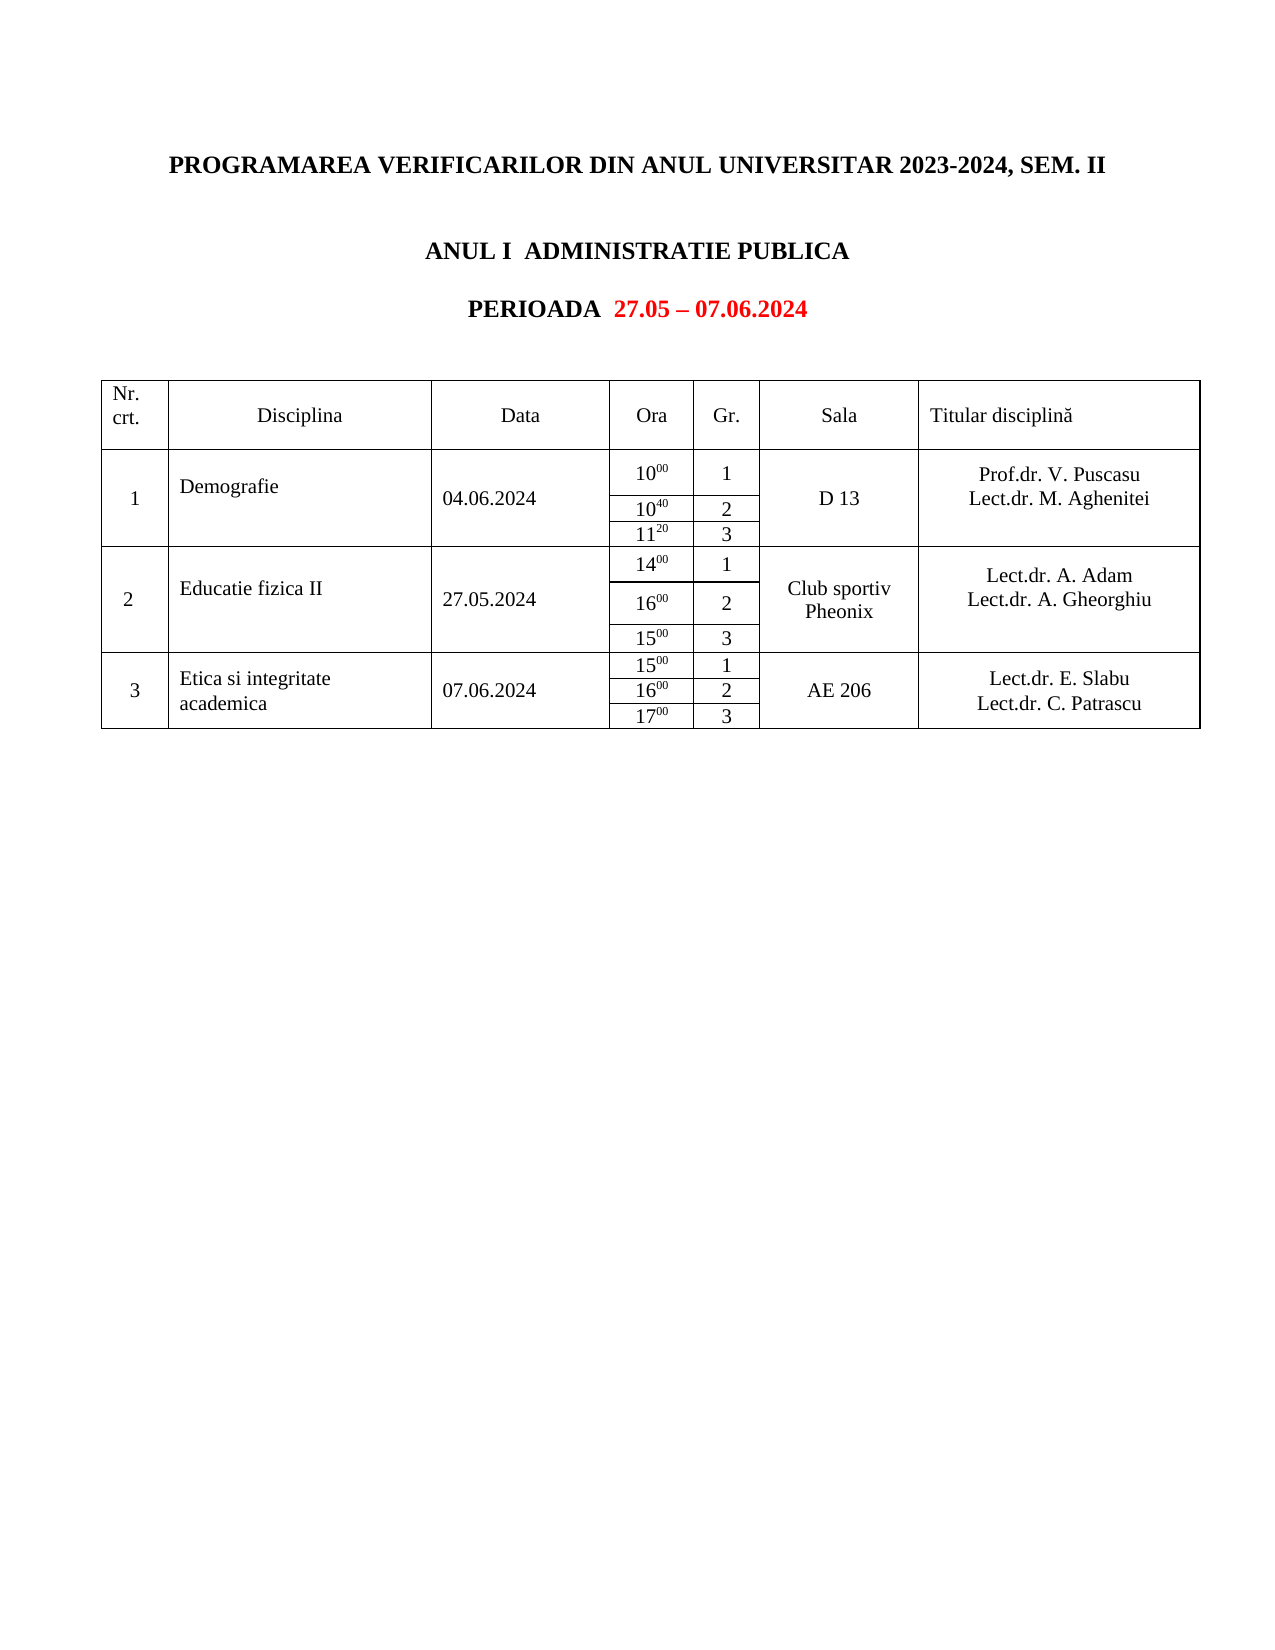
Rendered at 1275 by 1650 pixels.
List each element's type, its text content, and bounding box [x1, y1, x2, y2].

table_cell 1 [694, 547, 759, 581]
table_cell 3 [102, 653, 168, 728]
table_cell 3 [694, 625, 759, 652]
table_cell Club sportiv Pheonix [760, 547, 918, 652]
table_cell 3 [694, 522, 759, 546]
table_cell 1 [694, 653, 759, 677]
table_cell 1 [694, 450, 759, 495]
table_cell 2 [102, 547, 168, 652]
table_cell AE 206 [760, 653, 918, 728]
table_cell 1120 [610, 522, 693, 546]
table_cell 1600 [610, 679, 693, 702]
table_cell 2 [694, 496, 759, 521]
table_cell Lect.dr. A. Adam Lect.dr. A. Gheorghiu [919, 547, 1199, 652]
table_cell 27.05.2024 [432, 547, 609, 652]
table_cell 1700 [610, 704, 693, 728]
table_header Disciplina [169, 381, 431, 449]
table_cell 2 [694, 679, 759, 702]
table_header Nr. crt. [102, 381, 168, 449]
table_header Data [432, 381, 609, 449]
table_cell Etica si integritate academica [169, 653, 431, 728]
text ANUL I ADMINISTRATIE PUBLICA [112, 236, 1162, 265]
table_cell Lect.dr. E. Slabu Lect.dr. C. Patrascu [919, 653, 1199, 728]
table_header Titular disciplină [919, 381, 1199, 449]
table_cell 1 [102, 450, 168, 546]
table_cell 1040 [610, 496, 693, 521]
table_cell D 13 [760, 450, 918, 546]
table_header Gr. [694, 381, 759, 449]
table_cell 1400 [610, 547, 693, 581]
table_cell 1600 [610, 583, 693, 623]
table_cell 3 [694, 704, 759, 728]
table_cell 1500 [610, 625, 693, 652]
table_cell Demografie [169, 450, 431, 546]
table_cell 07.06.2024 [432, 653, 609, 728]
table_header Sala [760, 381, 918, 449]
table_cell Educatie fizica II [169, 547, 431, 652]
table_cell 1500 [610, 653, 693, 677]
text PERIOADA 27.05 – 07.06.2024 [112, 294, 1162, 322]
table_cell 2 [694, 583, 759, 623]
table_cell 1000 [610, 450, 693, 495]
text PROGRAMAREA VERIFICARILOR DIN ANUL UNIVERSITAR 2023-2024, SEM. II [112, 150, 1162, 179]
table_cell Prof.dr. V. Puscasu Lect.dr. M. Aghenitei [919, 450, 1199, 546]
table_header Ora [610, 381, 693, 449]
table_cell 04.06.2024 [432, 450, 609, 546]
